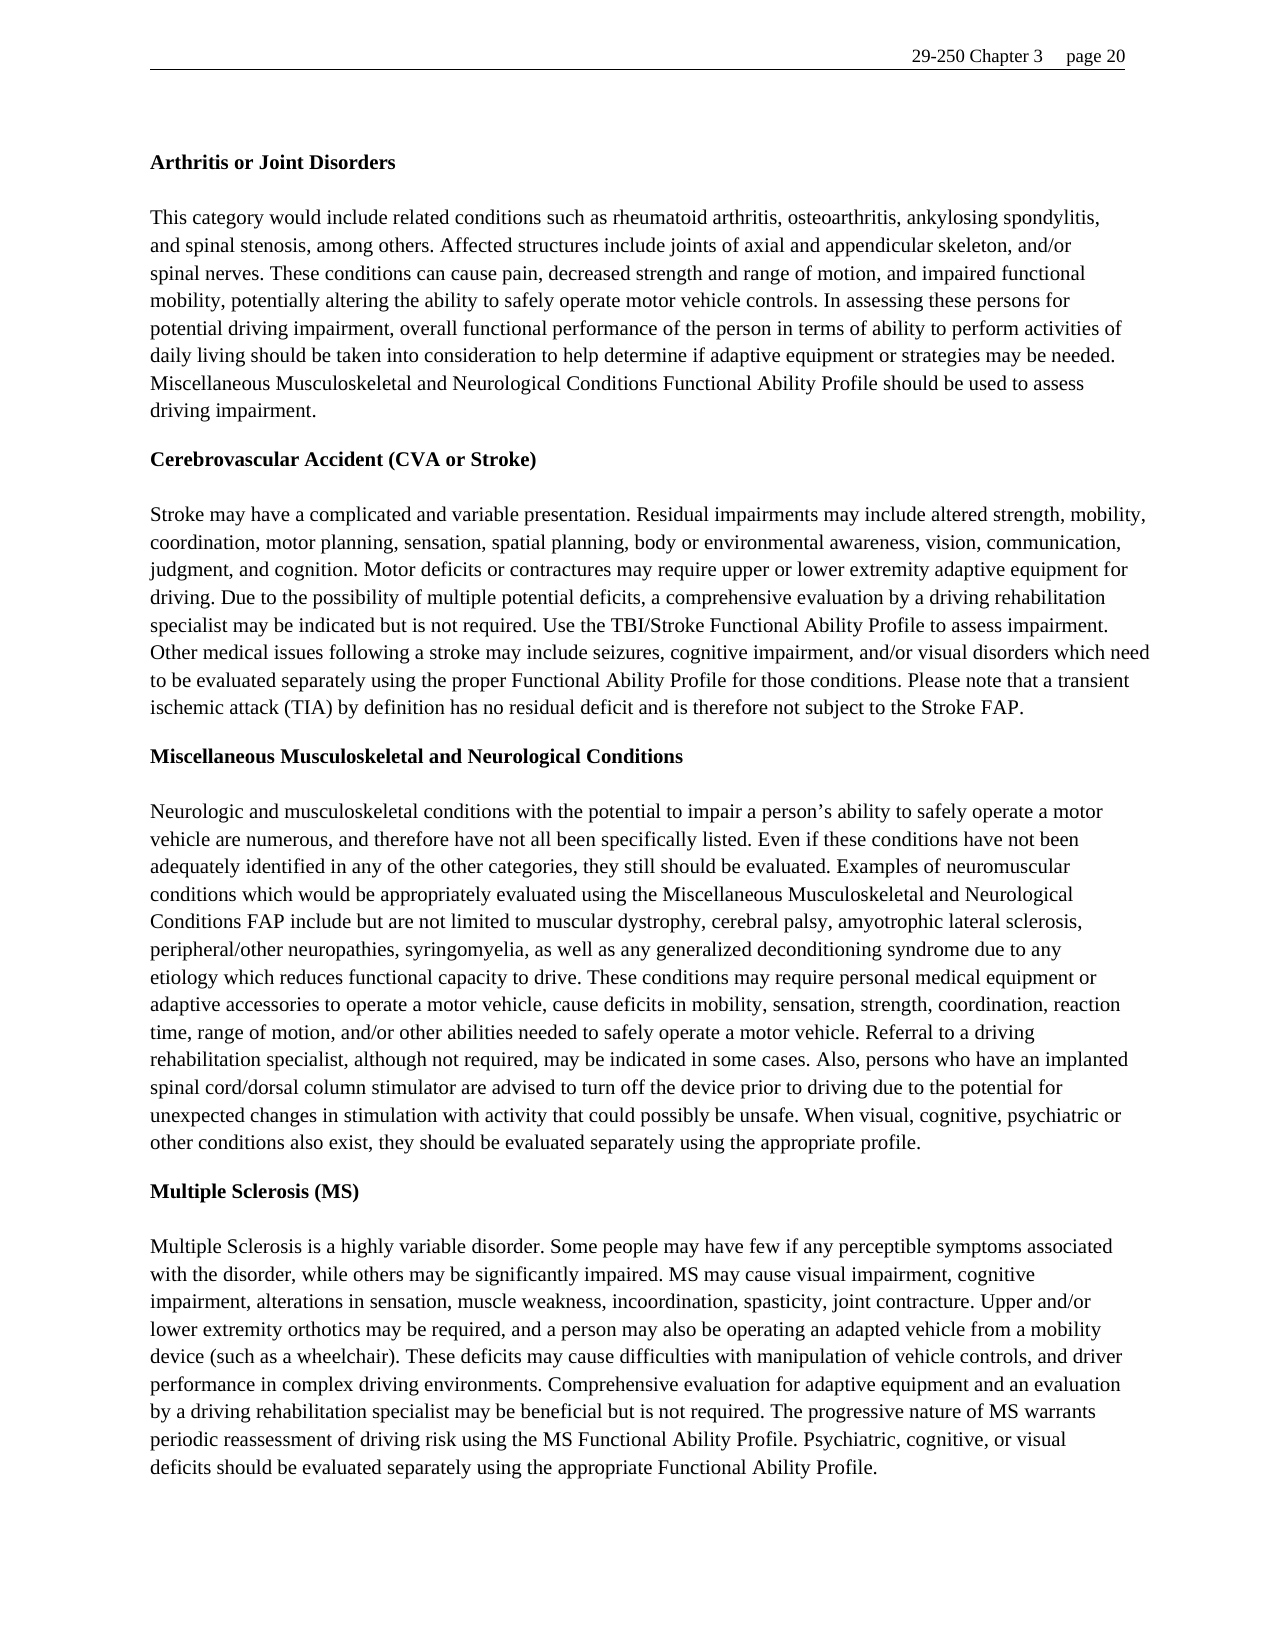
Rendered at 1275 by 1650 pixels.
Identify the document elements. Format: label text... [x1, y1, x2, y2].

text Miscellaneous Musculoskeletal and Neurological Conditions [150, 744, 1125, 768]
text Stroke may have a complicated and variable presentation. Residual impairments may include altered strength, mobility, coordination, motor planning, sensation, spatial planning, body or environmental awareness, vision, communication, judgment, and cognition. Motor deficits or contractures may require upper or lower extremity adaptive equipment for driving. Due to the possibility of multiple potential deficits, a comprehensive evaluation by a driving rehabilitation specialist may be indicated but is not required. Use the TBI/Stroke Functional Ability Profile to assess impairment. Other medical issues following a stroke may include seizures, cognitive impairment, and/or visual disorders which need to be evaluated separately using the proper Functional Ability Profile for those conditions. Please note that a transient ischemic attack (TIA) by definition has no residual deficit and is therefore not subject to the Stroke FAP. [150, 502, 1153, 719]
text Arthritis or Joint Disorders [150, 150, 1125, 174]
text Cerebrovascular Accident (CVA or Stroke) [150, 447, 1125, 471]
text Multiple Sclerosis (MS) [150, 1179, 1125, 1203]
text Multiple Sclerosis is a highly variable disorder. Some people may have few if any perceptible symptoms associated with the disorder, while others may be significantly impaired. MS may cause visual impairment, cognitive impairment, alterations in sensation, muscle weakness, incoordination, spasticity, joint contracture. Upper and/or lower extremity orthotics may be required, and a person may also be operating an adapted vehicle from a mobility device (such as a wheelchair). These deficits may cause difficulties with manipulation of vehicle controls, and driver performance in complex driving environments. Comprehensive evaluation for adaptive equipment and an evaluation by a driving rehabilitation specialist may be beneficial but is not required. The progressive nature of MS warrants periodic reassessment of driving risk using the MS Functional Ability Profile. Psychiatric, cognitive, or visual deficits should be evaluated separately using the appropriate Functional Ability Profile. [150, 1234, 1125, 1479]
text This category would include related conditions such as rheumatoid arthritis, osteoarthritis, ankylosing spondylitis, and spinal stenosis, among others. Affected structures include joints of axial and appendicular skeleton, and/or spinal nerves. These conditions can cause pain, decreased strength and range of motion, and impaired functional mobility, potentially altering the ability to safely operate motor vehicle controls. In assessing these persons for potential driving impairment, overall functional performance of the person in terms of ability to perform activities of daily living should be taken into consideration to help determine if adaptive equipment or strategies may be needed. Miscellaneous Musculoskeletal and Neurological Conditions Functional Ability Profile should be used to assess driving impairment. [150, 205, 1125, 422]
text Neurologic and musculoskeletal conditions with the potential to impair a person’s ability to safely operate a motor vehicle are numerous, and therefore have not all been specifically listed. Even if these conditions have not been adequately identified in any of the other categories, they still should be evaluated. Examples of neuromuscular conditions which would be appropriately evaluated using the Miscellaneous Musculoskeletal and Neurological Conditions FAP include but are not limited to muscular dystrophy, cerebral palsy, amyotrophic lateral sclerosis, peripheral/other neuropathies, syringomyelia, as well as any generalized deconditioning syndrome due to any etiology which reduces functional capacity to drive. These conditions may require personal medical equipment or adaptive accessories to operate a motor vehicle, cause deficits in mobility, sensation, strength, coordination, reaction time, range of motion, and/or other abilities needed to safely operate a motor vehicle. Referral to a driving rehabilitation specialist, although not required, may be indicated in some cases. Also, persons who have an implanted spinal cord/dorsal column stimulator are advised to turn off the device prior to driving due to the potential for unexpected changes in stimulation with activity that could possibly be unsafe. When visual, cognitive, psychiatric or other conditions also exist, they should be evaluated separately using the appropriate profile. [150, 799, 1134, 1154]
